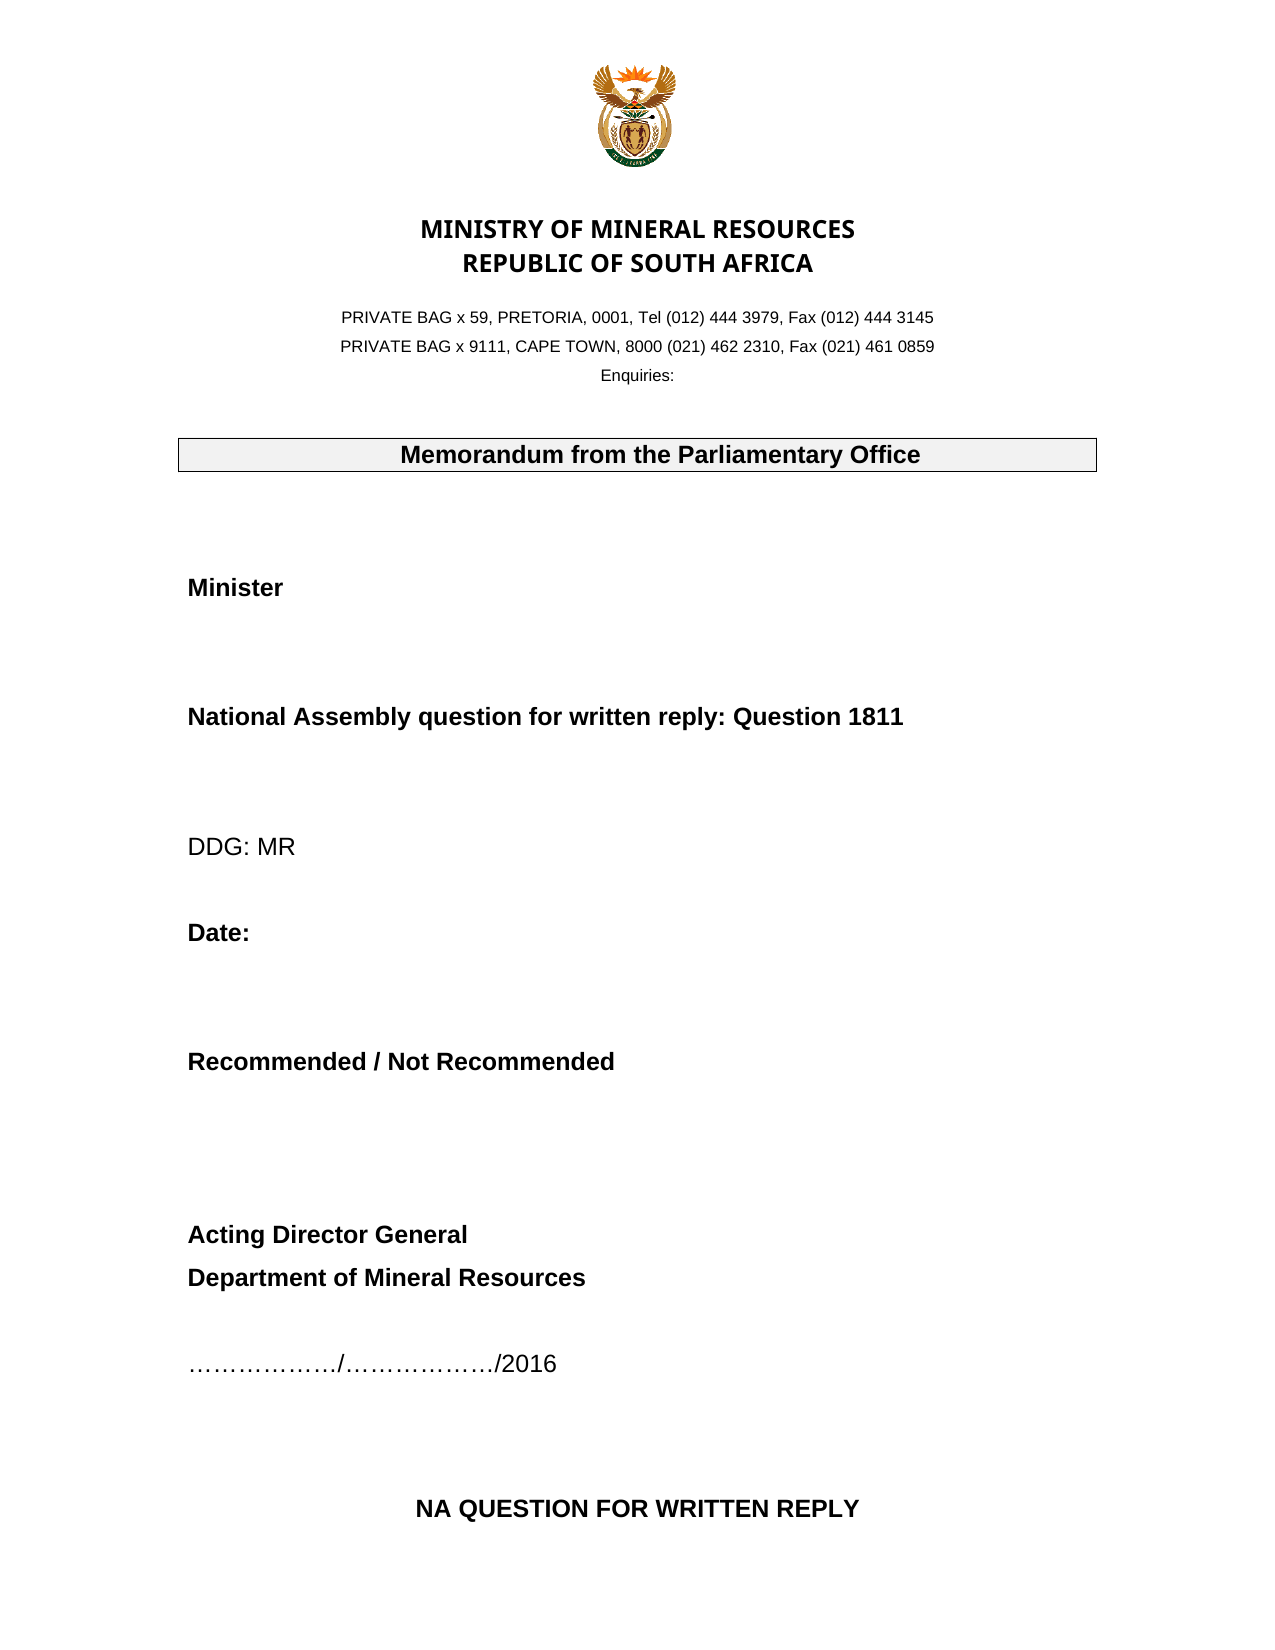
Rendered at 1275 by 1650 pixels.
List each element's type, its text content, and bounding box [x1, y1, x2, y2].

text ………………/………………/2016 [187, 1349, 1087, 1378]
text Acting Director General [187, 1220, 1087, 1249]
text NA QUESTION FOR WRITTEN REPLY [187, 1494, 1087, 1523]
text Department of Mineral Resources [187, 1263, 1087, 1292]
text Minister [187, 573, 1087, 602]
picture [593, 64, 676, 167]
text Enquiries: [187, 366, 1087, 385]
text PRIVATE BAG x 59, PRETORIA, 0001, Tel (012) 444 3979, Fax (012) 444 3145 [187, 308, 1087, 327]
text Memorandum from the Parliamentary Office [179, 439, 1096, 471]
text Recommended / Not Recommended [187, 1047, 1087, 1076]
text PRIVATE BAG x 9111, CAPE TOWN, 8000 (021) 462 2310, Fax (021) 461 0859 [187, 337, 1087, 356]
text Date: [187, 918, 1087, 947]
text DDG: MR [187, 832, 1087, 861]
text National Assembly question for written reply: Question 1811 [187, 702, 1087, 731]
